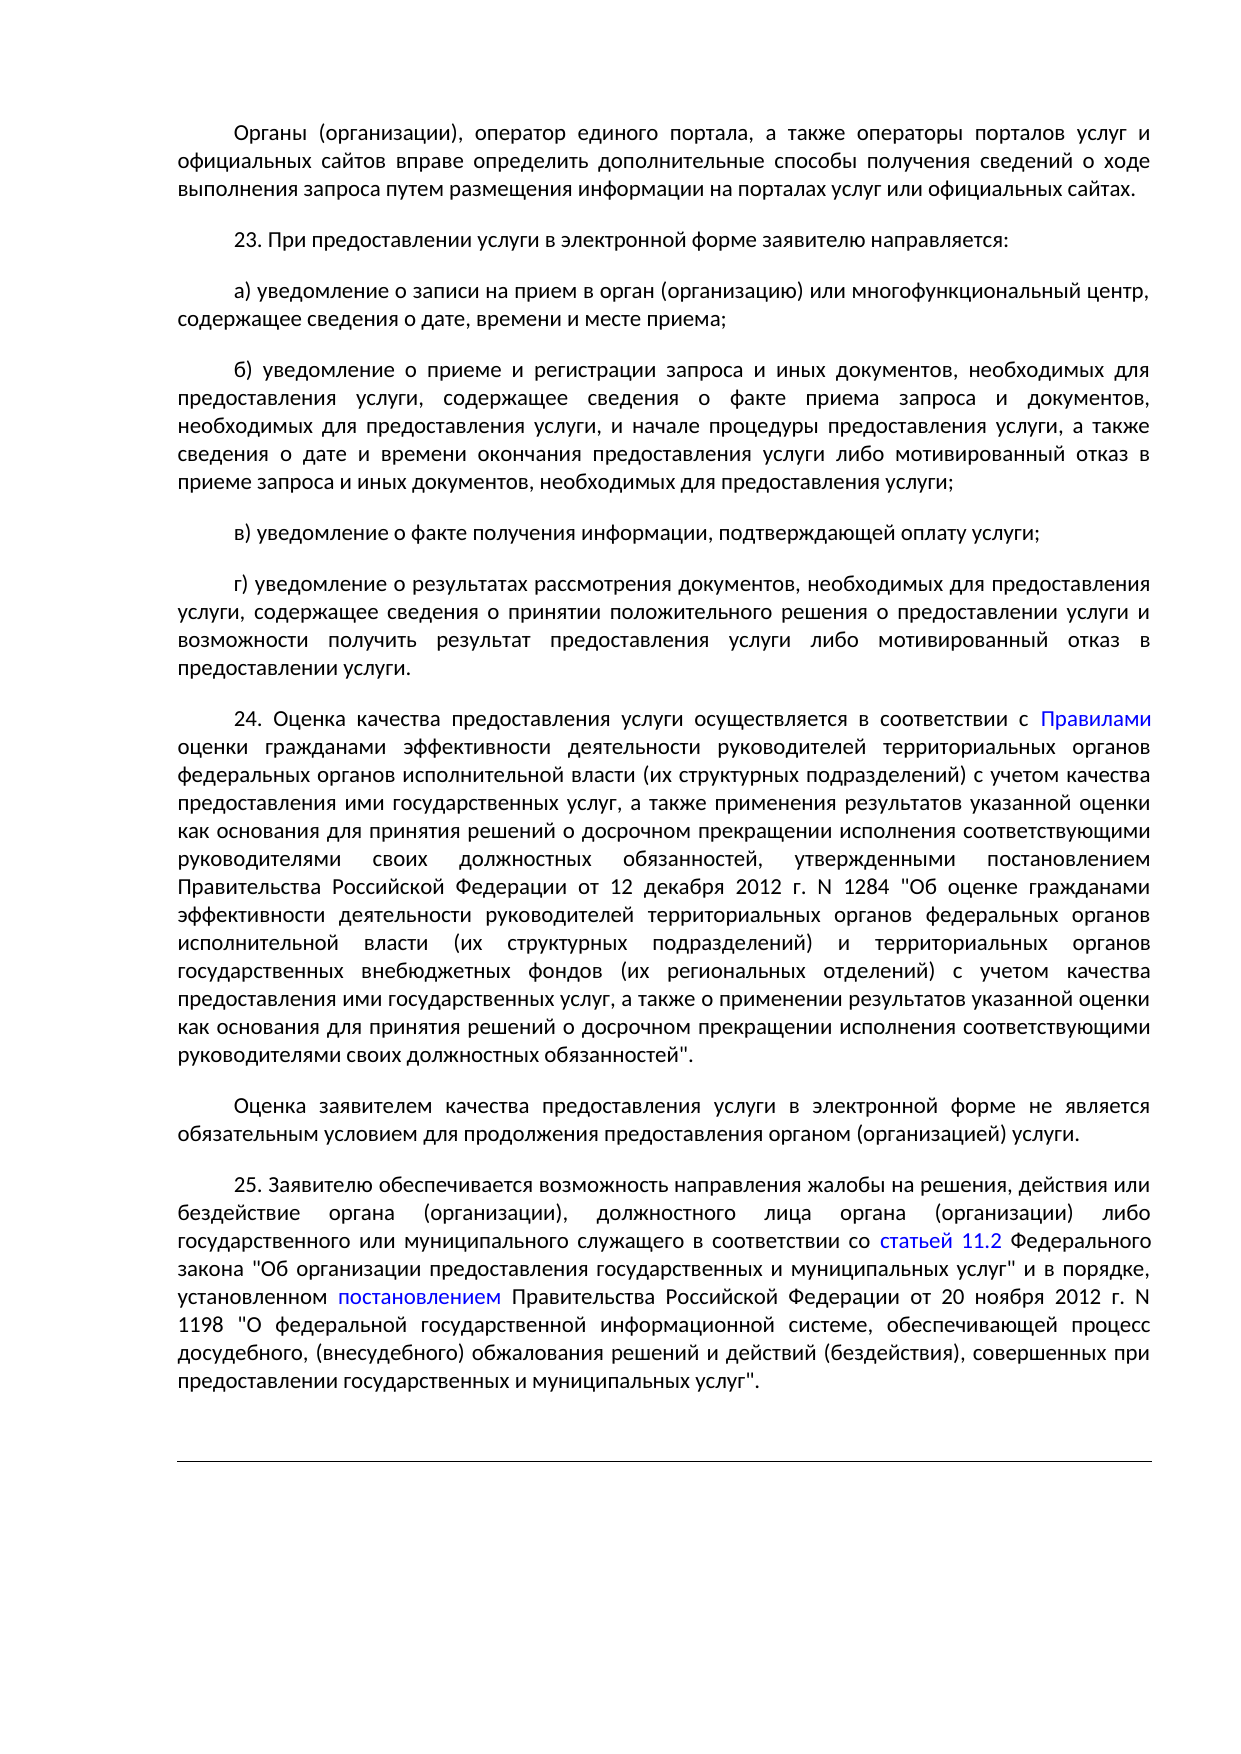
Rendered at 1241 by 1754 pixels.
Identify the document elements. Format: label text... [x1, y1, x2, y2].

text г) уведомление о результатах рассмотрения документов, необходимых для предоставления услуги, содержащее сведения о принятии положительного решения о предоставлении услуги и возможности получить результат предоставления услуги либо мотивированный отказ в предоставлении услуги. [177, 569, 1152, 681]
text 25. Заявителю обеспечивается возможность направления жалобы на решения, действия или бездействие органа (организации), должностного лица органа (организации) либо государственного или муниципального служащего в соответствии со статьей 11.2 Федерального закона "Об организации предоставления государственных и муниципальных услуг" и в порядке, установленном постановлением Правительства Российской Федерации от 20 ноября 2012 г. N 1198 "О федеральной государственной информационной системе, обеспечивающей процесс досудебного, (внесудебного) обжалования решений и действий (бездействия), совершенных при предоставлении государственных и муниципальных услуг". [177, 1170, 1152, 1394]
text в) уведомление о факте получения информации, подтверждающей оплату услуги; [177, 518, 1152, 546]
text а) уведомление о записи на прием в орган (организацию) или многофункциональный центр, содержащее сведения о дате, времени и месте приема; [177, 276, 1152, 332]
text Оценка заявителем качества предоставления услуги в электронной форме не является обязательным условием для продолжения предоставления органом (организацией) услуги. [177, 1091, 1152, 1147]
text Органы (организации), оператор единого портала, а также операторы порталов услуг и официальных сайтов вправе определить дополнительные способы получения сведений о ходе выполнения запроса путем размещения информации на порталах услуг или официальных сайтах. [177, 118, 1152, 202]
text 23. При предоставлении услуги в электронной форме заявителю направляется: [177, 225, 1152, 253]
text б) уведомление о приеме и регистрации запроса и иных документов, необходимых для предоставления услуги, содержащее сведения о факте приема запроса и документов, необходимых для предоставления услуги, и начале процедуры предоставления услуги, а также сведения о дате и времени окончания предоставления услуги либо мотивированный отказ в приеме запроса и иных документов, необходимых для предоставления услуги; [177, 355, 1152, 495]
text 24. Оценка качества предоставления услуги осуществляется в соответствии с Правилами оценки гражданами эффективности деятельности руководителей территориальных органов федеральных органов исполнительной власти (их структурных подразделений) с учетом качества предоставления ими государственных услуг, а также применения результатов указанной оценки как основания для принятия решений о досрочном прекращении исполнения соответствующими руководителями своих должностных обязанностей, утвержденными постановлением Правительства Российской Федерации от 12 декабря 2012 г. N 1284 "Об оценке гражданами эффективности деятельности руководителей территориальных органов федеральных органов исполнительной власти (их структурных подразделений) и территориальных органов государственных внебюджетных фондов (их региональных отделений) с учетом качества предоставления ими государственных услуг, а также о применении результатов указанной оценки как основания для принятия решений о досрочном прекращении исполнения соответствующими руководителями своих должностных обязанностей". [177, 704, 1152, 1068]
